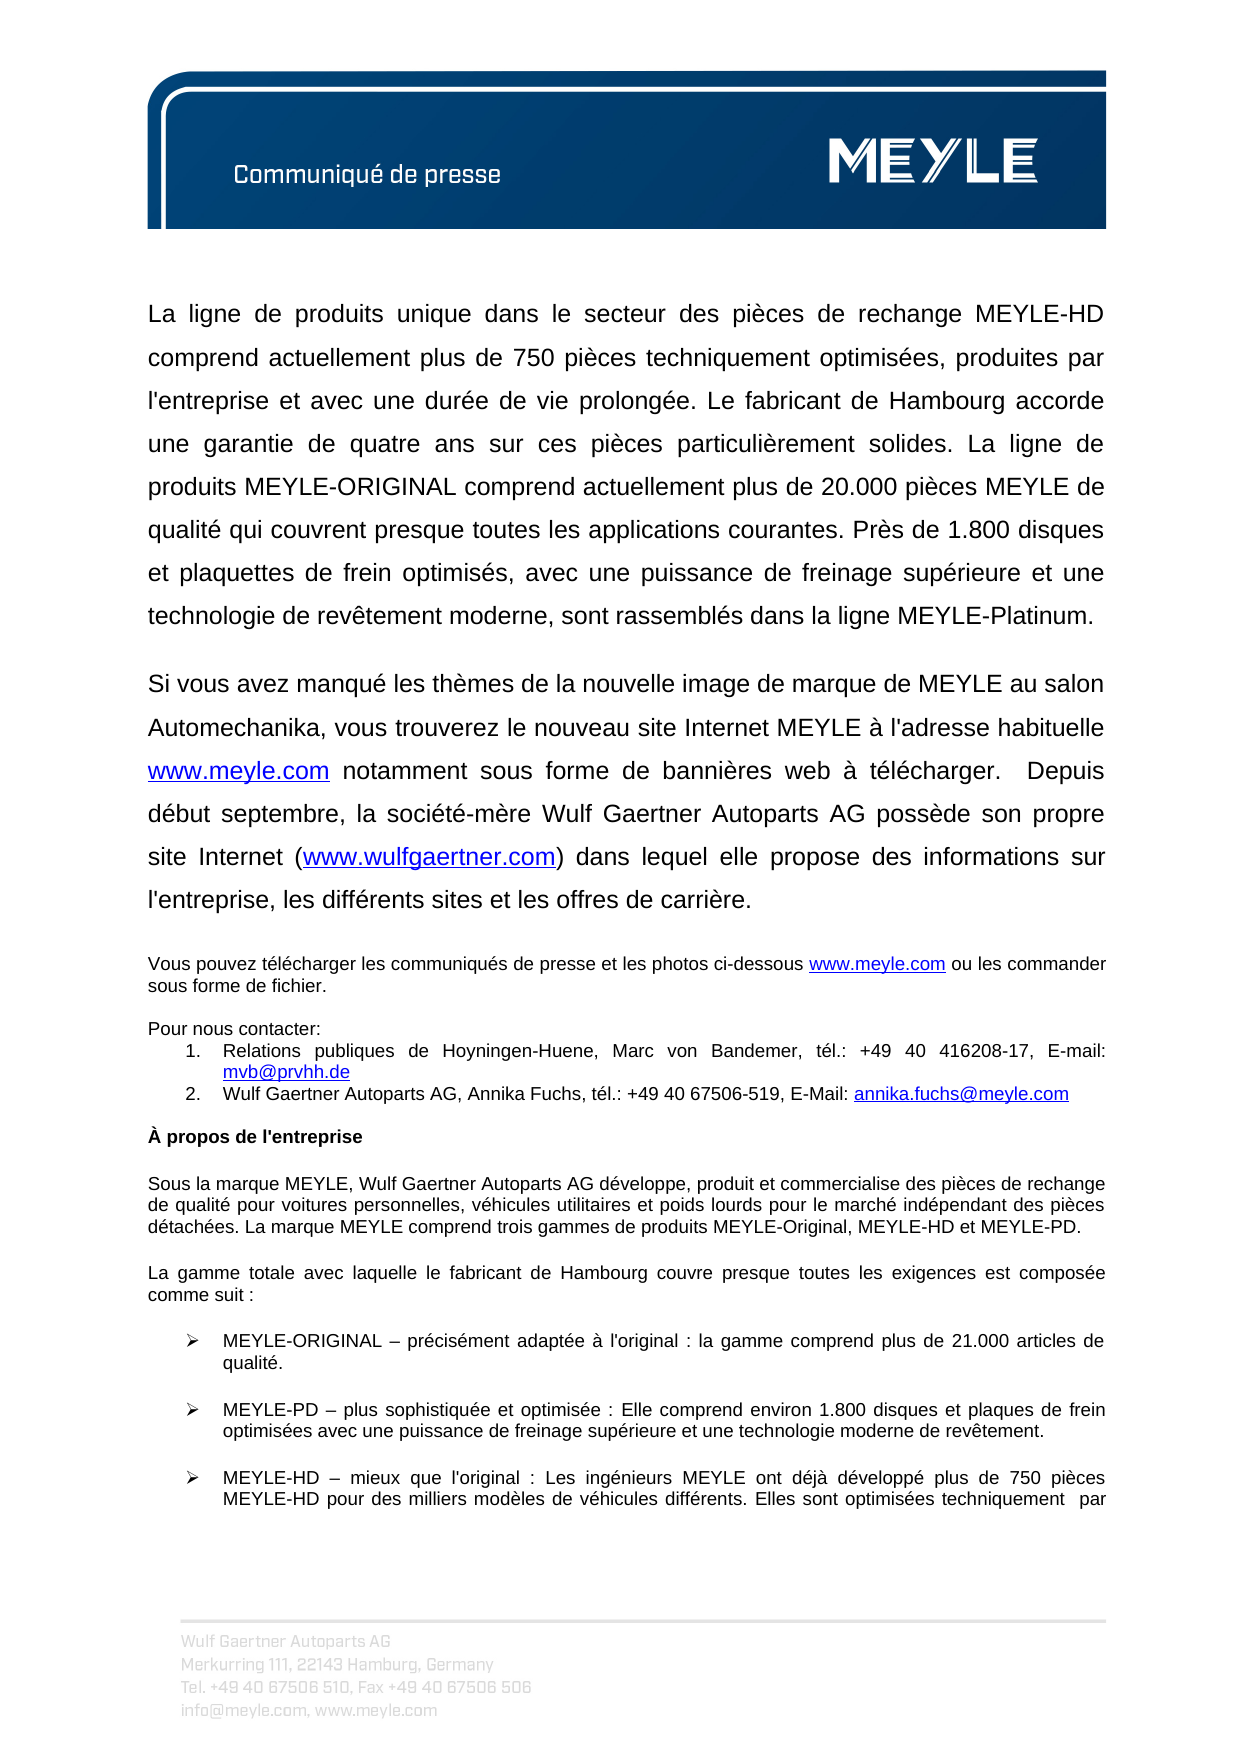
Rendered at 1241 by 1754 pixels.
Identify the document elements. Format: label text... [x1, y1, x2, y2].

text Si vous avez manqué les thèmes de la nouvelle image de marque de MEYLE au salon Automechanika, vous trouverez le nouveau site Internet MEYLE à l'adresse habituelle www.meyle.com notamment sous forme de bannières web à télécharger. Depuis début septembre, la société-mère Wulf Gaertner Autoparts AG possède son propre site Internet (www.wulfgaertner.com) dans lequel elle propose des informations sur l'entreprise, les différents sites et les offres de carrière. [148, 669, 1106, 914]
list Relations publiques de Hoyningen-Huene, Marc von Bandemer, tél.: +49 40 416208-17, E-mail: mvb@prvhh.de [185, 1039, 1106, 1083]
text Sous la marque MEYLE, Wulf Gaertner Autoparts AG développe, produit et commercialise des pièces de rechange de qualité pour voitures personnelles, véhicules utilitaires et poids lourds pour le marché indépendant des pièces détachées. La marque MEYLE comprend trois gammes de produits MEYLE-Original, MEYLE-HD et MEYLE-PD. [148, 1172, 1106, 1237]
text La gamme totale avec laquelle le fabricant de Hambourg couvre presque toutes les exigences est composée comme suit : [148, 1262, 1106, 1305]
text À propos de l'entreprise [148, 1126, 1106, 1147]
picture [147, 56, 1107, 229]
text Pour nous contacter: [148, 1018, 1106, 1039]
picture [147, 1617, 1107, 1721]
text Vous pouvez télécharger les communiqués de presse et les photos ci-dessous www.meyle.com ou les commander sous forme de fichier. [148, 953, 1106, 996]
list MEYLE-ORIGINAL – précisément adaptée à l'original : la gamme comprend plus de 21.000 articles de qualité. [185, 1330, 1106, 1373]
list MEYLE-PD – plus sophistiquée et optimisée : Elle comprend environ 1.800 disques et plaques de frein optimisées avec une puissance de freinage supérieure et une technologie moderne de revêtement. [185, 1398, 1106, 1442]
list Wulf Gaertner Autoparts AG, Annika Fuchs, tél.: +49 40 67506-519, E-Mail: annika.fuchs@meyle.com [185, 1083, 1106, 1104]
